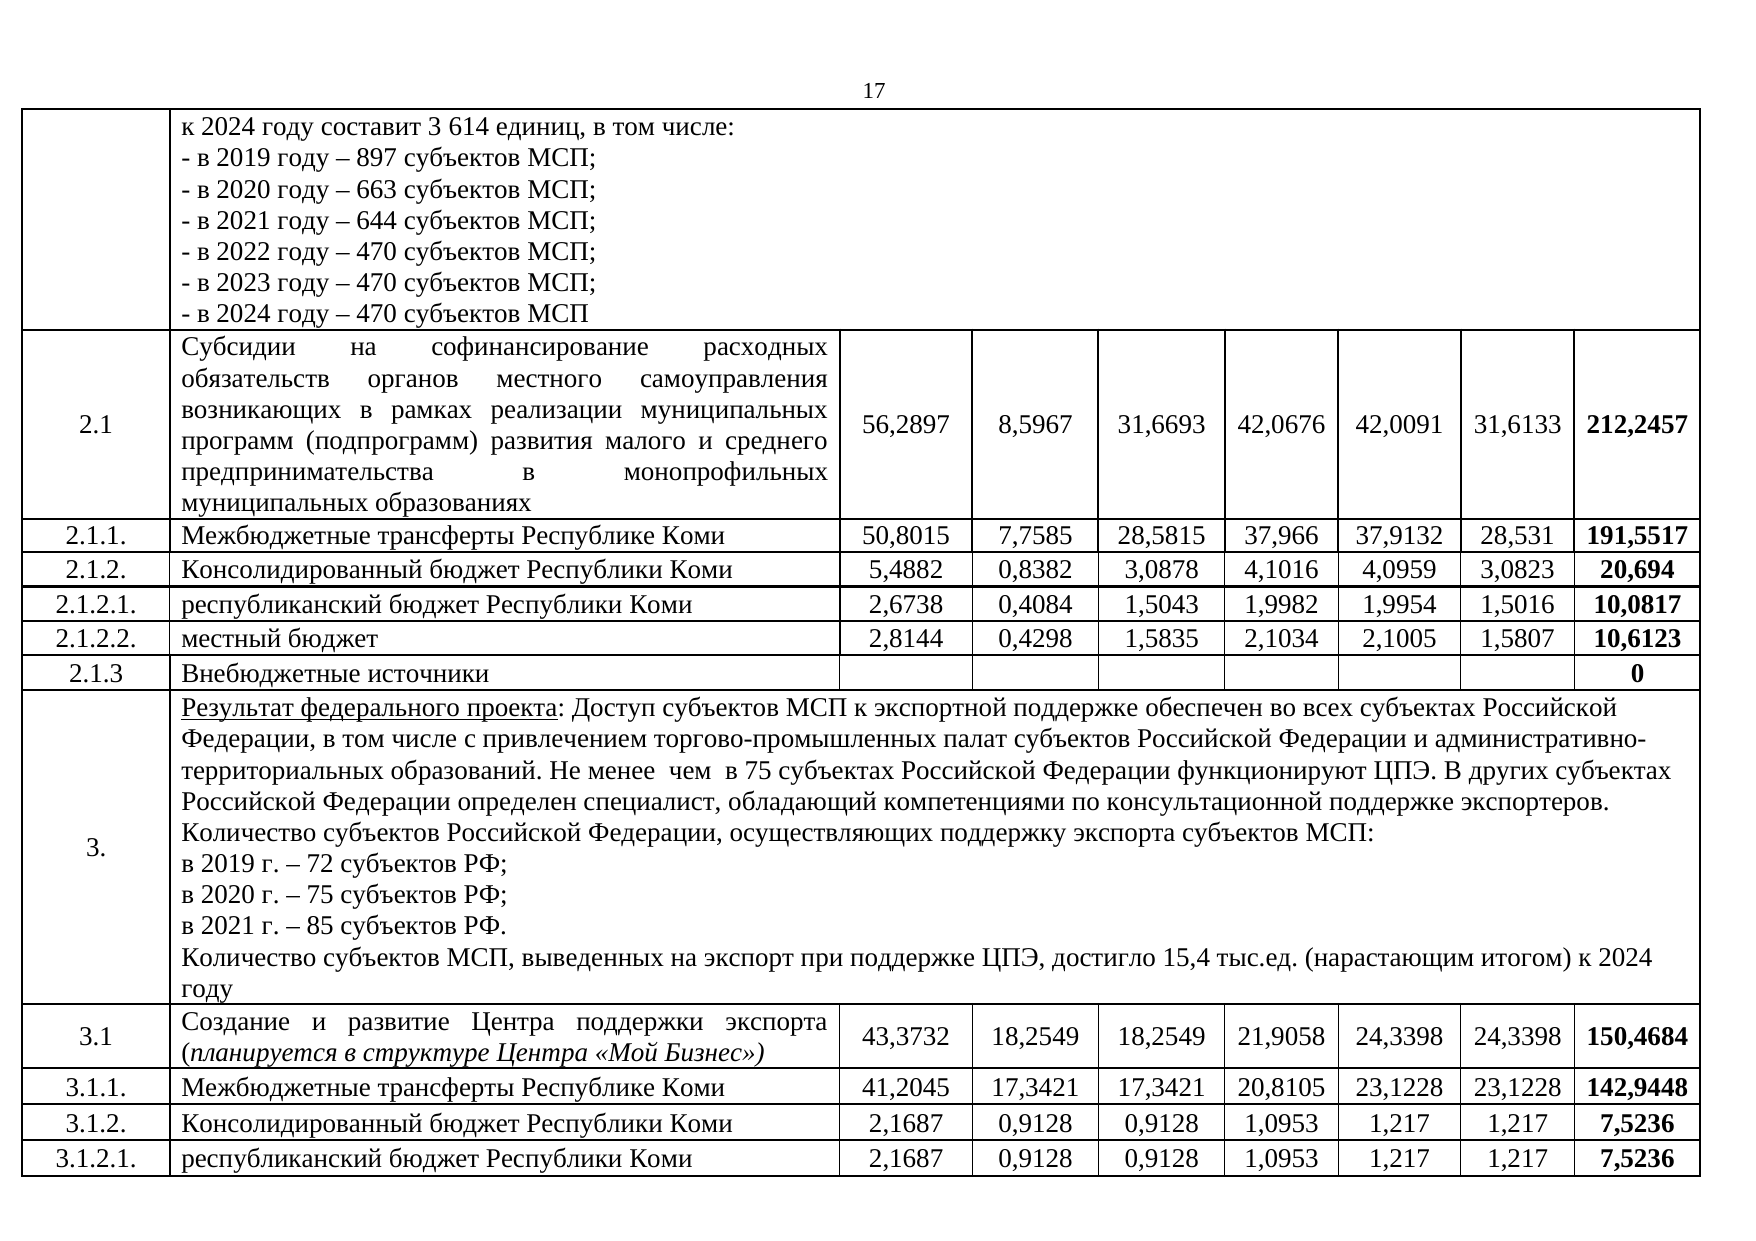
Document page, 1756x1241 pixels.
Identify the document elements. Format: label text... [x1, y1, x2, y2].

table_cell 2,1005 [1339, 622, 1460, 653]
table_cell 2.1.2.1. [23, 588, 169, 620]
table_cell 2,1034 [1225, 622, 1338, 653]
table_cell [1225, 656, 1338, 689]
table_cell 2,6738 [841, 588, 972, 620]
table_cell 2.1 [23, 331, 169, 517]
table_cell [1339, 656, 1460, 689]
table_cell 2,1687 [840, 1105, 972, 1139]
table_cell 4,0959 [1339, 553, 1460, 585]
table_cell 24,3398 [1339, 1005, 1460, 1067]
table_cell 10,6123 [1575, 622, 1699, 653]
table_cell 7,7585 [973, 520, 1097, 551]
table_cell 5,4882 [841, 553, 972, 585]
table_cell 42,0676 [1226, 331, 1337, 517]
table_cell [973, 656, 1098, 689]
table_cell 7,5236 [1575, 1105, 1699, 1139]
table_cell 2,1687 [840, 1141, 972, 1175]
table_cell 212,2457 [1575, 331, 1699, 517]
table_cell Межбюджетные трансферты Республике Коми [171, 1069, 839, 1103]
table_cell 18,2549 [973, 1005, 1098, 1067]
table_cell Консолидированный бюджет Республики Коми [171, 1105, 839, 1139]
table_cell [1461, 656, 1574, 689]
table_cell 20,8105 [1225, 1069, 1338, 1103]
table_cell 0,9128 [1099, 1105, 1224, 1139]
table_cell 4,1016 [1225, 553, 1338, 585]
table_cell 28,531 [1462, 520, 1573, 551]
table_cell республиканский бюджет Республики Коми [171, 1141, 839, 1175]
table_cell Внебюджетные источники [171, 656, 839, 689]
table_cell 37,966 [1226, 520, 1337, 551]
table_cell 28,5815 [1099, 520, 1224, 551]
table_cell 17,3421 [973, 1069, 1098, 1103]
table_cell Межбюджетные трансферты Республике Коми [171, 520, 839, 551]
table_cell местный бюджет [170, 622, 839, 653]
table_cell 23,1228 [1461, 1069, 1574, 1103]
table_cell 17,3421 [1099, 1069, 1224, 1103]
table_cell 2.1.3 [23, 656, 169, 689]
table_cell 1,217 [1461, 1141, 1574, 1175]
table_cell 2.1.2.2. [23, 622, 169, 653]
table_cell 0 [1575, 656, 1699, 689]
table_cell 1,9982 [1225, 588, 1338, 620]
table_cell 3,0878 [1099, 553, 1224, 585]
table_cell республиканский бюджет Республики Коми [170, 588, 839, 620]
table_cell 3. [23, 691, 169, 1003]
table_cell 1,9954 [1339, 588, 1460, 620]
table_cell [840, 656, 972, 689]
table_cell 1,5043 [1099, 588, 1224, 620]
table_cell 24,3398 [1461, 1005, 1574, 1067]
table_cell 191,5517 [1575, 520, 1699, 551]
table_cell 37,9132 [1339, 520, 1460, 551]
table_cell [1099, 656, 1224, 689]
table_cell 1,217 [1461, 1105, 1574, 1139]
table_cell 7,5236 [1575, 1141, 1699, 1175]
table_cell 2.1.1. [23, 520, 169, 551]
table_cell 1,0953 [1225, 1105, 1338, 1139]
table_cell 10,0817 [1575, 588, 1699, 620]
table_cell 31,6693 [1099, 331, 1224, 517]
table_cell Консолидированный бюджет Республики Коми [170, 553, 839, 585]
table_cell Результат федерального проекта: Доступ субъектов МСП к экспортной поддержке обеспечен во всех субъектах Российской Федерации, в том числе с привлечением торгово-промышленных палат субъектов Российской Федерации и административно-территориальных образований. Не менее чем в 75 субъектах Российской Федерации функционируют ЦПЭ. В других субъектах Российской Федерации определен специалист, обладающий компетенциями по консультационной поддержке экспортеров. Количество субъектов Российской Федерации, осуществляющих поддержку экспорта субъектов МСП: в 2019 г. – 72 субъектов РФ; в 2020 г. – 75 субъектов РФ; в 2021 г. – 85 субъектов РФ. Количество субъектов МСП, выведенных на экспорт при поддержке ЦПЭ, достигло 15,4 тыс.ед. (нарастающим итогом) к 2024 году [171, 691, 1699, 1003]
table_cell 1,5016 [1461, 588, 1574, 620]
table_cell 0,9128 [973, 1141, 1098, 1175]
table_cell 0,9128 [1099, 1141, 1224, 1175]
table_cell 150,4684 [1575, 1005, 1699, 1067]
table_cell 3.1.2. [23, 1105, 169, 1139]
table_cell 2.1.2. [23, 553, 169, 585]
table_cell 1,5807 [1461, 622, 1574, 653]
table_cell 43,3732 [840, 1005, 972, 1067]
table_cell 23,1228 [1339, 1069, 1460, 1103]
table_cell Субсидии на софинансирование расходных обязательств органов местного самоуправления возникающих в рамках реализации муниципальных программ (подпрограмм) развития малого и среднего предпринимательства в монопрофильных муниципальных образованиях [171, 331, 839, 517]
table_cell 2. [23, 110, 169, 328]
table_cell 3.1.2.1. [23, 1141, 169, 1175]
table_cell 56,2897 [841, 331, 971, 517]
table_cell 20,694 [1575, 553, 1699, 585]
table_cell 1,0953 [1225, 1141, 1338, 1175]
table_cell Создание и развитие Центра поддержки экспорта (планируется в структуре Центра «Мой Бизнес») [171, 1005, 839, 1067]
table_cell 1,5835 [1099, 622, 1224, 653]
table_cell 0,4084 [973, 588, 1098, 620]
table_cell 42,0091 [1339, 331, 1460, 517]
table_cell 0,9128 [973, 1105, 1098, 1139]
table_cell 2,8144 [841, 622, 972, 653]
table_cell 41,2045 [840, 1069, 972, 1103]
table_cell 50,8015 [841, 520, 971, 551]
table_cell 142,9448 [1575, 1069, 1699, 1103]
table_cell 8,5967 [973, 331, 1097, 517]
table_cell 18,2549 [1099, 1005, 1224, 1067]
table_cell 31,6133 [1462, 331, 1573, 517]
table_cell 3.1 [23, 1005, 169, 1067]
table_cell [171, 110, 1699, 328]
table_cell 1,217 [1339, 1141, 1460, 1175]
table_cell 21,9058 [1225, 1005, 1338, 1067]
table_cell 0,4298 [973, 622, 1098, 653]
table_cell 3,0823 [1461, 553, 1574, 585]
table_cell 1,217 [1339, 1105, 1460, 1139]
table_cell 3.1.1. [23, 1069, 169, 1103]
table_cell 0,8382 [973, 553, 1098, 585]
